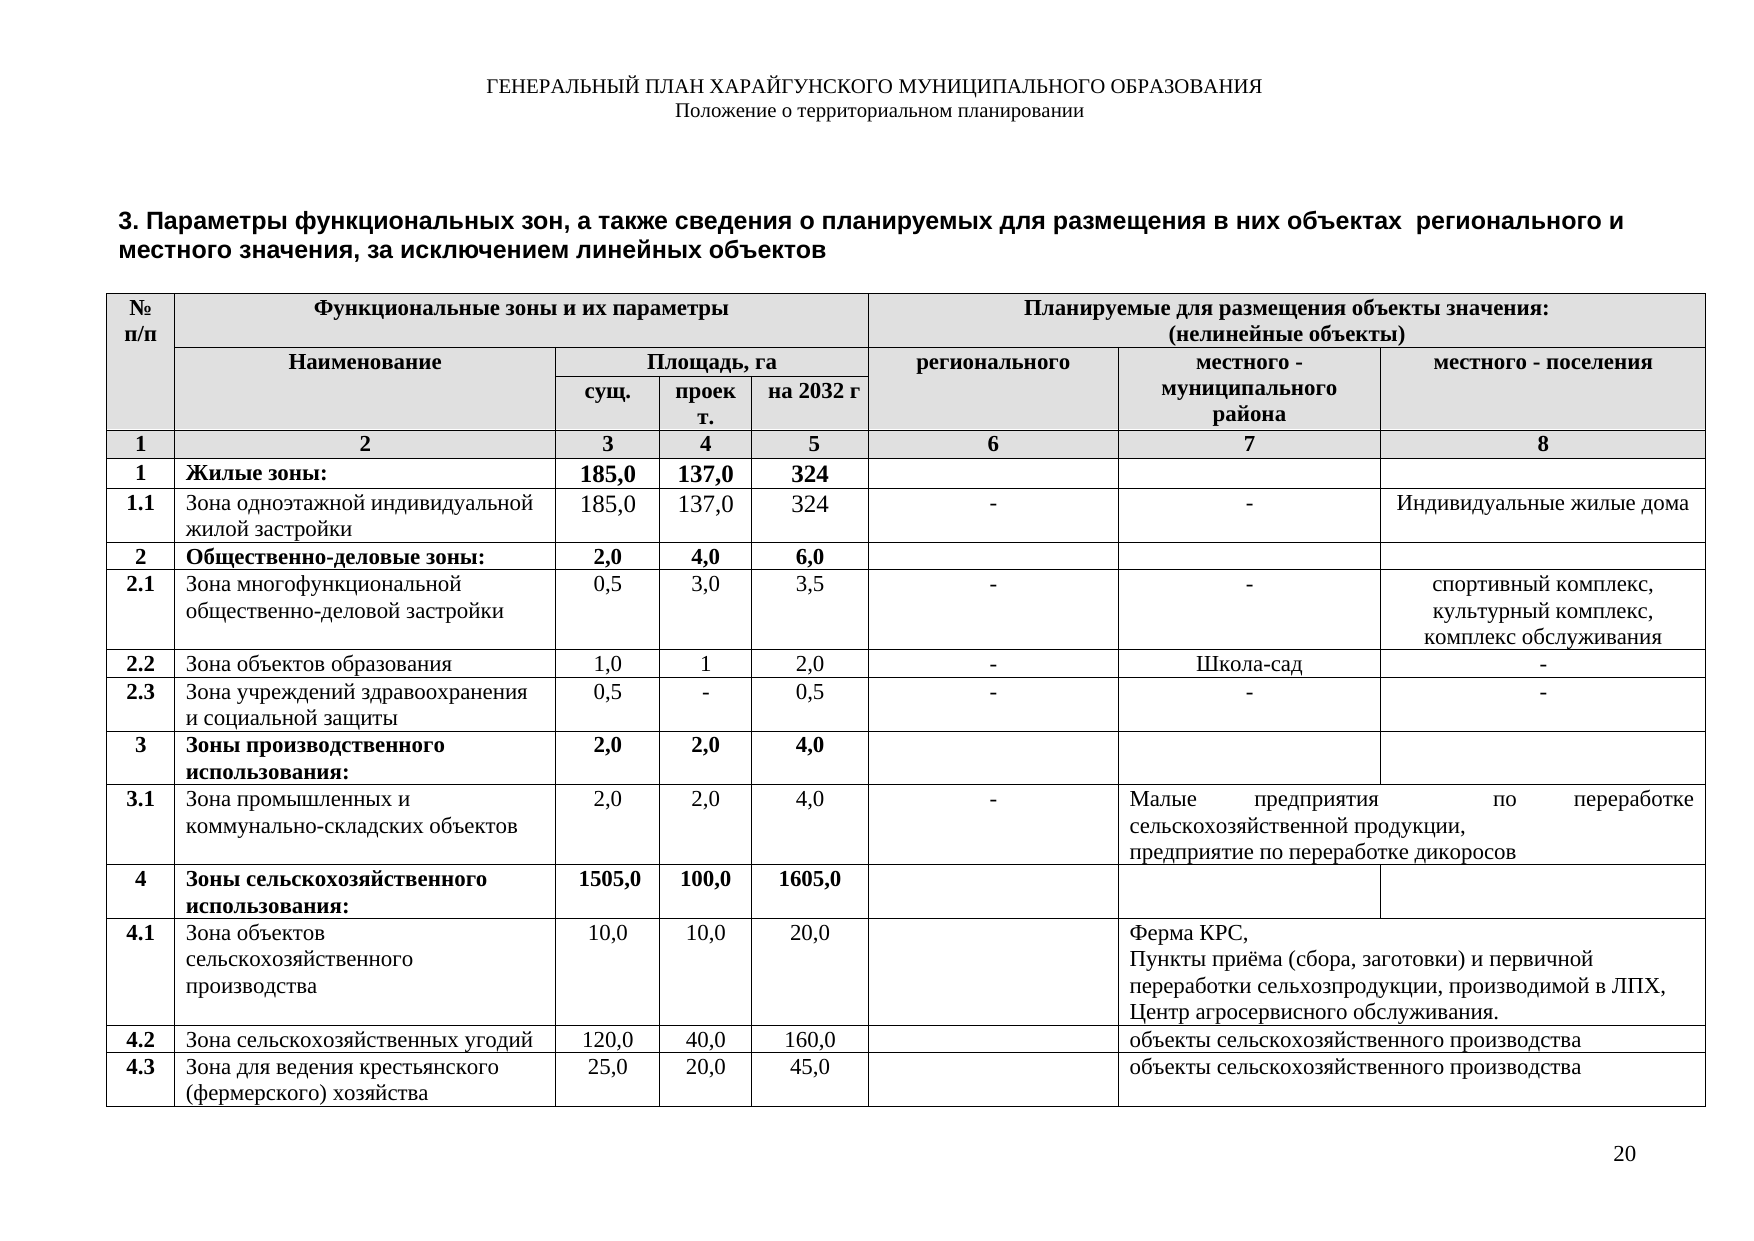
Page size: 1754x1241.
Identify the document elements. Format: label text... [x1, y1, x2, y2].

table_header Планируемые для размещения объекты значения: (нелинейные объекты) [869, 294, 1705, 347]
table_cell [869, 543, 1118, 569]
table_cell регионального [869, 348, 1118, 429]
table_cell 185,0 [556, 459, 659, 488]
table_cell 0,5 [752, 678, 868, 731]
table_cell 4,0 [752, 785, 868, 864]
table_cell Зона одноэтажной индивидуальной жилой застройки [175, 489, 555, 542]
table_cell Зоны сельскохозяйственного использования: [175, 865, 555, 918]
table_cell 137,0 [660, 489, 751, 542]
table_cell - [869, 489, 1118, 542]
table_cell 7 [1119, 431, 1380, 458]
table_cell 0,5 [556, 678, 659, 731]
table_cell 3 [107, 732, 174, 784]
table_cell - [1381, 650, 1705, 677]
table_cell 4,0 [752, 732, 868, 784]
table_cell Зона многофункциональной общественно-деловой застройки [175, 570, 555, 649]
table_cell [1119, 459, 1380, 488]
table_cell [1381, 865, 1705, 918]
subtitle 3. Параметры функциональных зон, а также сведения о планируемых для размещения в них объектах регионального и местного значения, за исключением линейных объектов [118, 206, 1636, 264]
table_cell - [869, 650, 1118, 677]
table_cell 10,0 [660, 919, 751, 1024]
table_cell Индивидуальные жилые дома [1381, 489, 1705, 542]
table_cell - [869, 785, 1118, 864]
table_cell 25,0 [556, 1053, 659, 1106]
table_cell 137,0 [660, 459, 751, 488]
table_cell Площадь, га [556, 348, 868, 376]
table_cell [1381, 543, 1705, 569]
table_cell - [1381, 678, 1705, 731]
table_cell 3.1 [107, 785, 174, 864]
table_cell 1605,0 [752, 865, 868, 918]
table_cell Общественно-деловые зоны: [175, 543, 555, 569]
table_cell 1,0 [556, 650, 659, 677]
table_cell 40,0 [660, 1026, 751, 1052]
table_cell на [752, 377, 868, 429]
table_cell 185,0 [556, 489, 659, 542]
table_cell [1381, 732, 1705, 784]
table_cell 3,5 [752, 570, 868, 649]
table_cell Зона учреждений здравоохранения и социальной защиты [175, 678, 555, 731]
table_cell Зона сельскохозяйственных угодий [175, 1026, 555, 1052]
table_cell - [869, 678, 1118, 731]
table_cell Зона промышленных и коммунально-складских объектов [175, 785, 555, 864]
table_cell 2,0 [556, 732, 659, 784]
table_cell 2,0 [752, 650, 868, 677]
table_cell 4,0 [660, 543, 751, 569]
table_cell 2.2 [107, 650, 174, 677]
table_cell сущ. [556, 377, 659, 429]
table_cell 2.1 [107, 570, 174, 649]
table_cell 4.1 [107, 919, 174, 1024]
table_cell [1119, 865, 1380, 918]
table_cell - [660, 678, 751, 731]
table_cell Зона для ведения крестьянского (фермерского) хозяйства [175, 1053, 555, 1106]
table_cell 4 [660, 431, 751, 458]
table_cell местного - поселения [1381, 348, 1705, 429]
table_cell 45,0 [752, 1053, 868, 1106]
table_cell [869, 919, 1118, 1024]
table_header № п/п [107, 294, 174, 429]
table_cell - [869, 570, 1118, 649]
table_cell 0,5 [556, 570, 659, 649]
table_cell Наименование [175, 348, 555, 429]
table_cell 1 [107, 459, 174, 488]
table_cell 6,0 [752, 543, 868, 569]
table_cell [869, 732, 1118, 784]
table_cell 8 [1381, 431, 1705, 458]
table_cell Зоны производственного использования: [175, 732, 555, 784]
table_cell Жилые зоны: [175, 459, 555, 488]
table_cell 20,0 [660, 1053, 751, 1106]
table_cell проект. [660, 377, 751, 429]
table_cell [1119, 543, 1380, 569]
table_cell - [1119, 489, 1380, 542]
table_cell 2 [107, 543, 174, 569]
table_cell [869, 459, 1118, 488]
table_cell Школа-сад [1119, 650, 1380, 677]
table_cell 2,0 [660, 785, 751, 864]
table_cell 2,0 [556, 785, 659, 864]
table_cell Ферма КРС, Пункты приёма (сбора, заготовки) и первичной переработки сельхозпродукции, производимой в ЛПХ, Центр агросервисного обслуживания. [1119, 919, 1705, 1024]
table_cell Малые предприятия по переработке сельскохозяйственной продукции, предприятие по переработке дикоросов [1119, 785, 1705, 864]
table_cell 324 [752, 489, 868, 542]
table_cell 1.1 [107, 489, 174, 542]
table_cell 1505,0 [556, 865, 659, 918]
table_cell 1 [107, 431, 174, 458]
table_cell - [1119, 678, 1380, 731]
table_cell 2 [175, 431, 555, 458]
table_cell 4.2 [107, 1026, 174, 1052]
table_cell [1119, 732, 1380, 784]
table_cell 10,0 [556, 919, 659, 1024]
table_header Функциональные зоны и их параметры [175, 294, 868, 347]
table_cell [869, 865, 1118, 918]
table_cell 3 [556, 431, 659, 458]
table_cell местного - муниципального района [1119, 348, 1380, 429]
table_cell - [1119, 570, 1380, 649]
table_cell объекты сельскохозяйственного производства [1119, 1053, 1705, 1106]
table_cell Зона объектов сельскохозяйственного производства [175, 919, 555, 1024]
table_cell Зона объектов образования [175, 650, 555, 677]
table_cell [869, 1026, 1118, 1052]
table_cell 120,0 [556, 1026, 659, 1052]
table_cell 4 [107, 865, 174, 918]
table_cell 324 [752, 459, 868, 488]
table_cell 4.3 [107, 1053, 174, 1106]
table_cell 1 [660, 650, 751, 677]
table_cell 2,0 [556, 543, 659, 569]
table_cell 3,0 [660, 570, 751, 649]
table_cell 20,0 [752, 919, 868, 1024]
table_cell 160,0 [752, 1026, 868, 1052]
table_cell 100,0 [660, 865, 751, 918]
table_cell 5 [752, 431, 868, 458]
table_cell 2.3 [107, 678, 174, 731]
table_cell [1381, 459, 1705, 488]
table_cell [869, 1053, 1118, 1106]
table_cell 6 [869, 431, 1118, 458]
table_cell спортивный комплекс, культурный комплекс, комплекс обслуживания [1381, 570, 1705, 649]
table_cell объекты сельскохозяйственного производства [1119, 1026, 1705, 1052]
table_cell 2,0 [660, 732, 751, 784]
